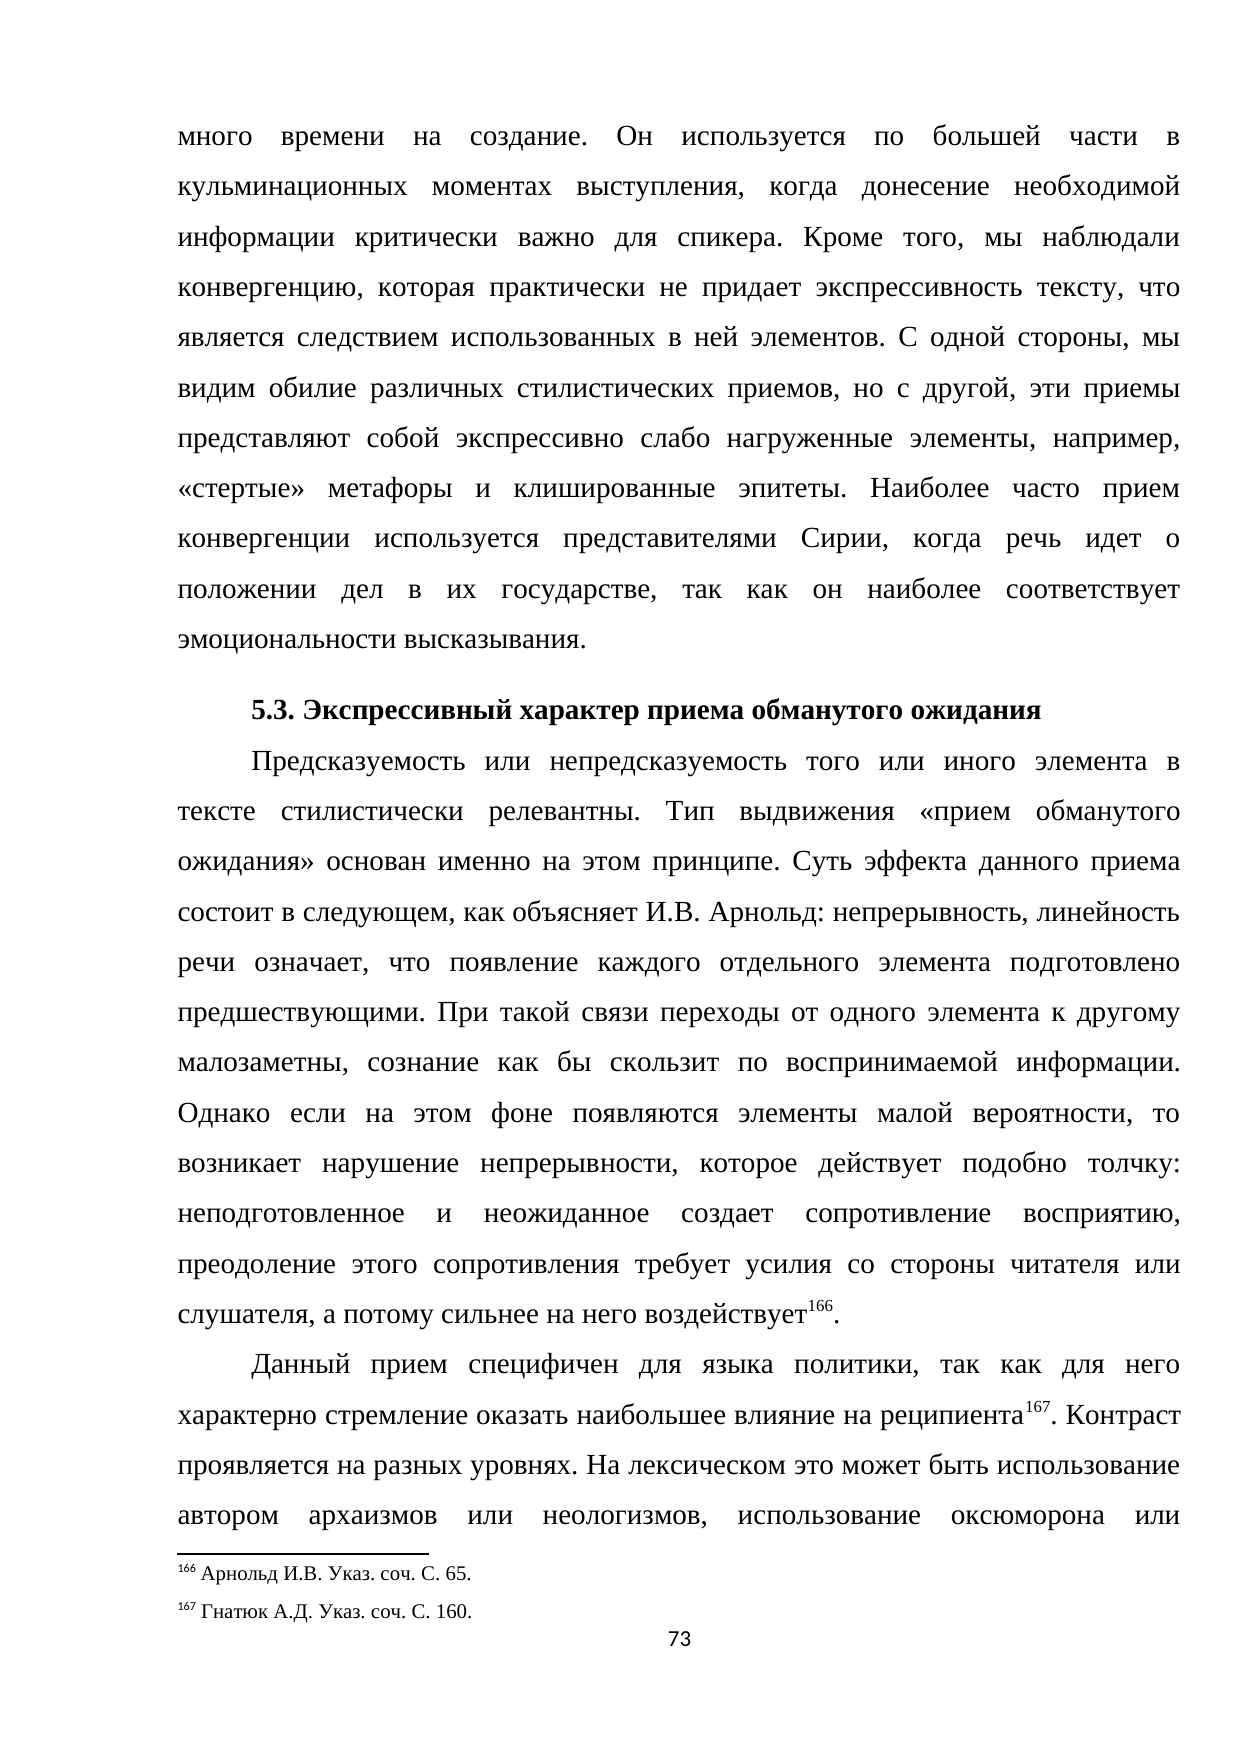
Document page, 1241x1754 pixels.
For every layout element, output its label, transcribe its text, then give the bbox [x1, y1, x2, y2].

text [177, 118, 1181, 655]
text Предсказуемость или непредсказуемость того или иного элемента в тексте стилистически релевантны. Тип выдвижения «прием обманутого ожидания» основан именно на этом принципе. Суть эффекта данного приема состоит в следующем, как объясняет И.В. Арнольд: непрерывность, линейность речи означает, что появление каждого отдельного элемента подготовлено предшествующими. При такой связи переходы от одного элемента к другому малозаметны, сознание как бы скользит по воспринимаемой информации. Однако если на этом фоне появляются элементы малой вероятности, то возникает нарушение непрерывности, которое действует подобно толчку: неподготовленное и неожиданное создает сопротивление восприятию, преодоление этого сопротивления требует усилия со стороны читателя или слушателя, а потому сильнее на него воздействует. [177, 743, 1181, 1330]
subtitle 5.3. Экспрессивный характер приема обманутого ожидания [177, 692, 1181, 726]
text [177, 1346, 1181, 1531]
